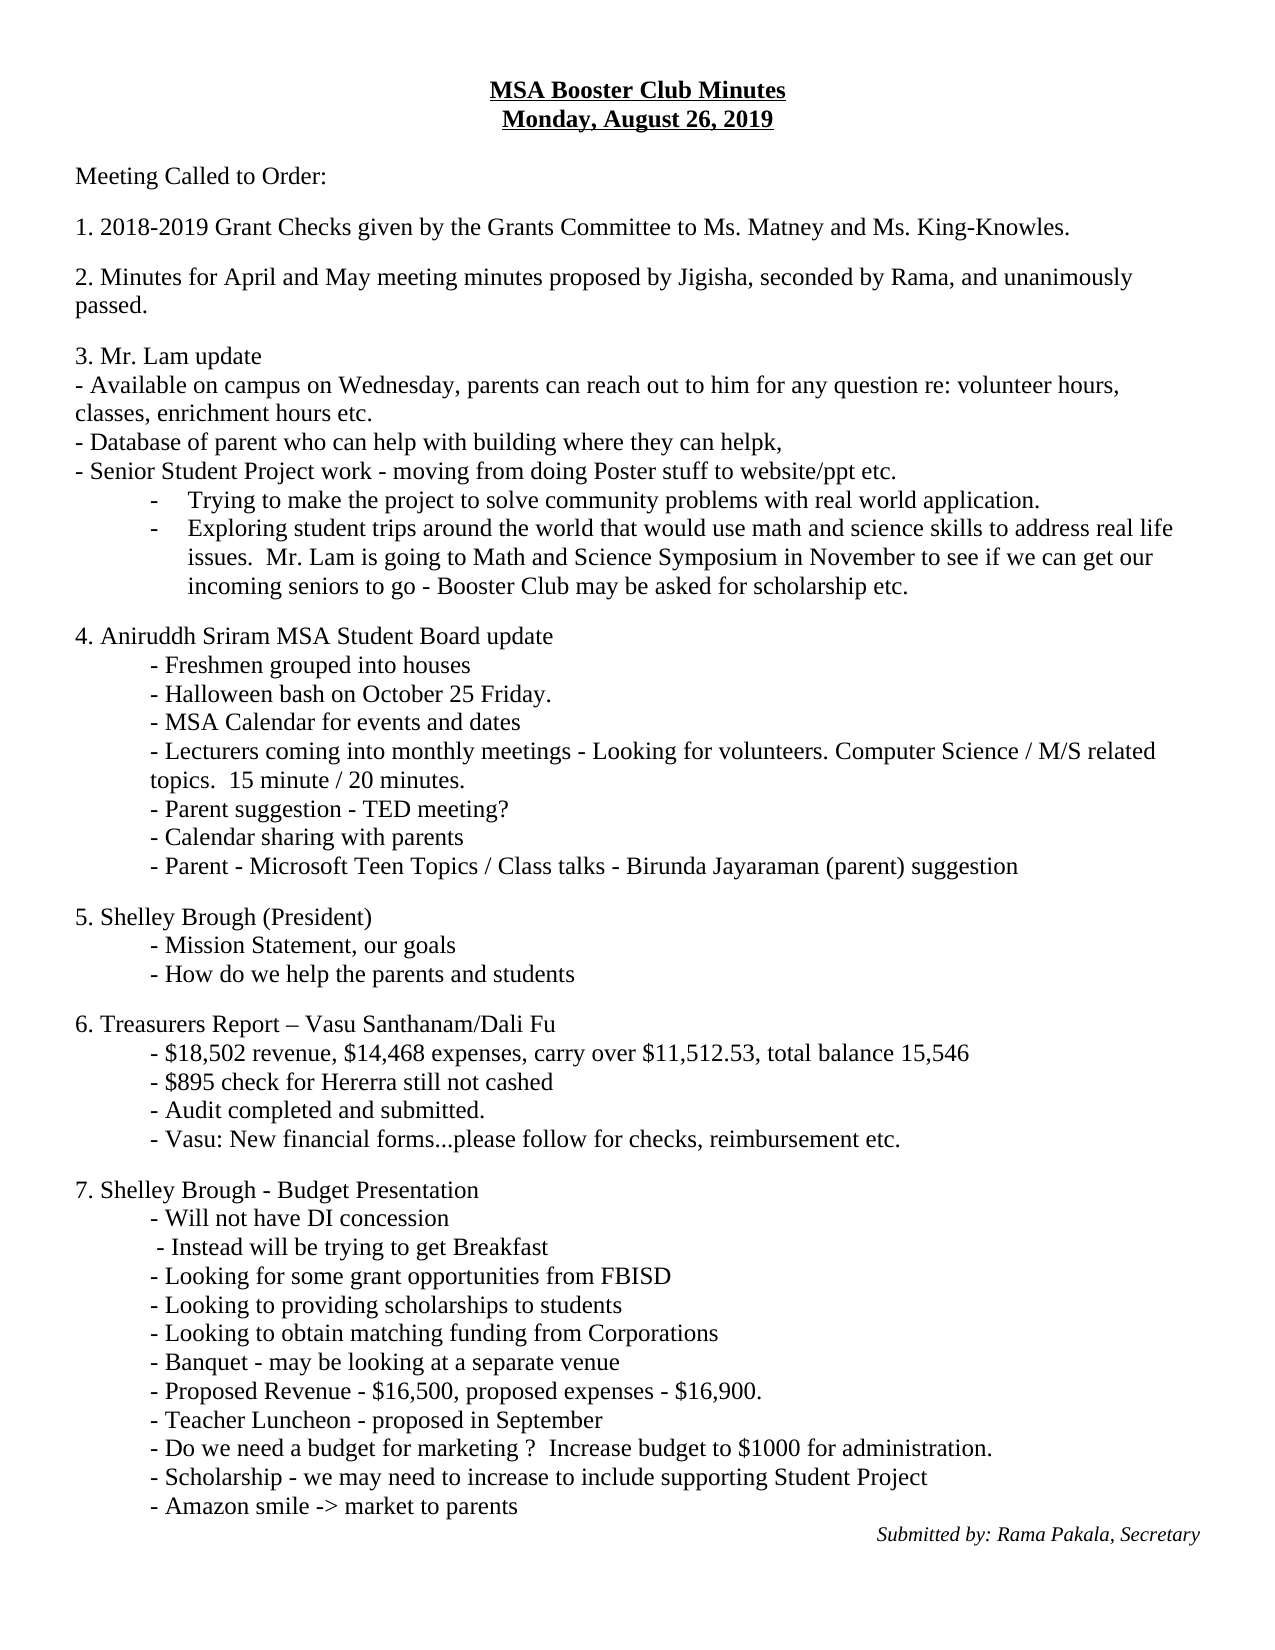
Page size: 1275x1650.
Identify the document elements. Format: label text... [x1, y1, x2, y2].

text - Proposed Revenue - $16,500, proposed expenses - $16,900. [150, 1376, 1200, 1405]
list Trying to make the project to solve community problems with real world application. [150, 485, 1200, 513]
text - Senior Student Project work - moving from doing Poster stuff to website/ppt etc. [75, 456, 1200, 485]
text - Looking for some grant opportunities from FBISD [150, 1261, 1200, 1290]
text - Amazon smile -> market to parents [150, 1491, 1200, 1520]
text - Vasu: New financial forms...please follow for checks, reimbursement etc. [150, 1124, 1200, 1153]
list Exploring student trips around the world that would use math and science skills to address real life issues. Mr. Lam is going to Math and Science Symposium in November to see if we can get our incoming seniors to go - Booster Club may be asked for scholarship etc. [150, 513, 1200, 600]
text - How do we help the parents and students [150, 959, 1200, 988]
text 4. Aniruddh Sriram MSA Student Board update [75, 621, 1200, 650]
text - Halloween bash on October 25 Friday. [150, 679, 1200, 707]
text - Looking to obtain matching funding from Corporations [150, 1318, 1200, 1347]
text - $18,502 revenue, $14,468 expenses, carry over $11,512.53, total balance 15,546 [150, 1038, 1200, 1067]
text - Looking to providing scholarships to students [150, 1290, 1200, 1318]
text - Available on campus on Wednesday, parents can reach out to him for any question re: volunteer hours, classes, enrichment hours etc. [75, 370, 1200, 427]
text - Freshmen grouped into houses [150, 650, 1200, 679]
text - Banquet - may be looking at a separate venue [150, 1347, 1200, 1376]
text - Parent - Microsoft Teen Topics / Class talks - Birunda Jayaraman (parent) suggestion [150, 851, 1200, 880]
text - $895 check for Hererra still not cashed [150, 1067, 1200, 1096]
text 1. 2018-2019 Grant Checks given by the Grants Committee to Ms. Matney and Ms. King-Knowles. [75, 212, 1200, 240]
text - Do we need a budget for marketing ? Increase budget to $1000 for administration. [150, 1433, 1200, 1462]
text 2. Minutes for April and May meeting minutes proposed by Jigisha, seconded by Rama, and unanimously passed. [75, 262, 1200, 319]
text 5. Shelley Brough (President) [75, 902, 1200, 930]
text - Teacher Luncheon - proposed in September [150, 1405, 1200, 1433]
text - Will not have DI concession [150, 1203, 1200, 1232]
text Meeting Called to Order: [75, 161, 1200, 190]
text - Instead will be trying to get Breakfast [150, 1232, 1200, 1261]
text 7. Shelley Brough - Budget Presentation [75, 1175, 1200, 1203]
text - MSA Calendar for events and dates [150, 707, 1200, 736]
text - Calendar sharing with parents [150, 822, 1200, 851]
text - Lecturers coming into monthly meetings - Looking for volunteers. Computer Science / M/S related topics. 15 minute / 20 minutes. [150, 736, 1200, 794]
text - Mission Statement, our goals [150, 930, 1200, 959]
text - Audit completed and submitted. [150, 1096, 1200, 1124]
text - Scholarship - we may need to increase to include supporting Student Project [150, 1462, 1200, 1491]
text 3. Mr. Lam update [75, 341, 1200, 370]
text 6. Treasurers Report – Vasu Santhanam/Dali Fu [75, 1009, 1200, 1038]
text - Database of parent who can help with building where they can helpk, [75, 427, 1200, 456]
text - Parent suggestion - TED meeting? [150, 794, 1200, 822]
